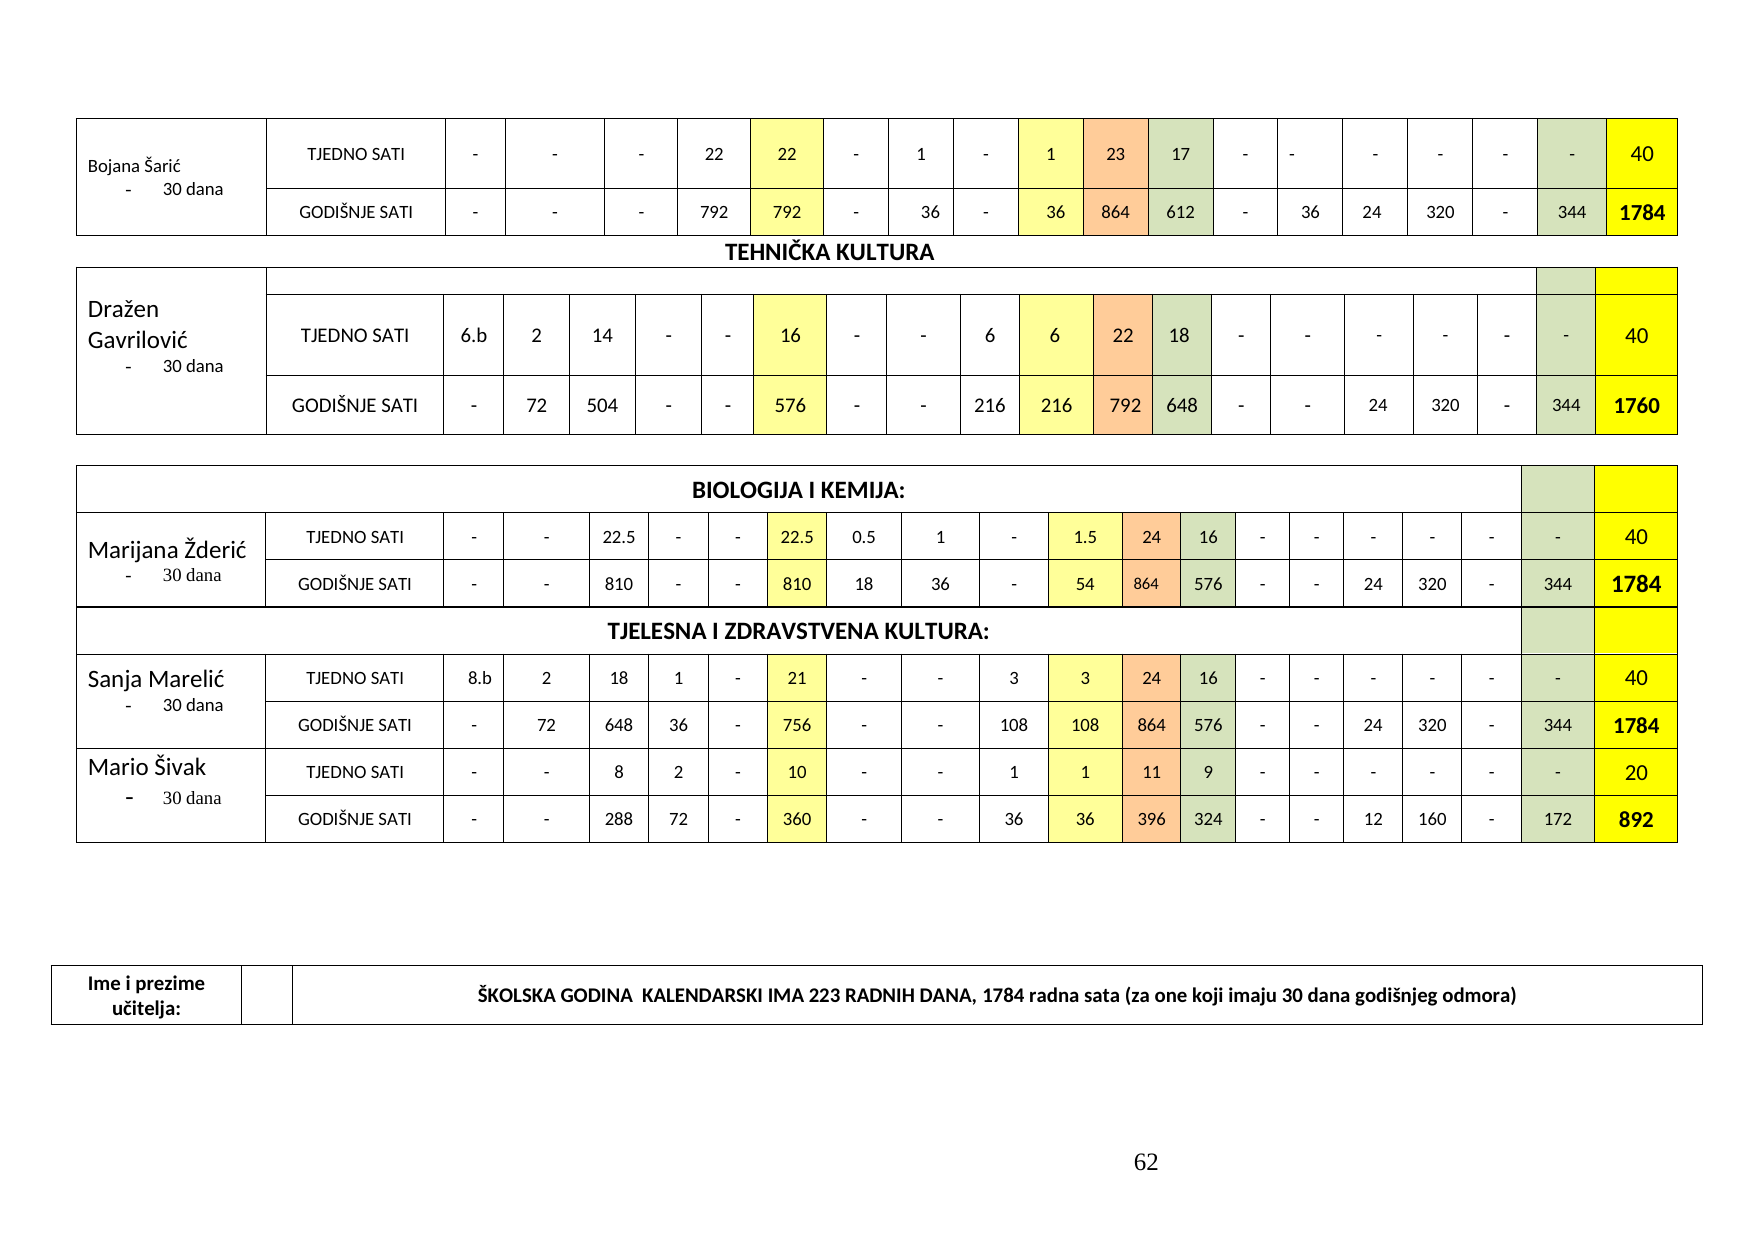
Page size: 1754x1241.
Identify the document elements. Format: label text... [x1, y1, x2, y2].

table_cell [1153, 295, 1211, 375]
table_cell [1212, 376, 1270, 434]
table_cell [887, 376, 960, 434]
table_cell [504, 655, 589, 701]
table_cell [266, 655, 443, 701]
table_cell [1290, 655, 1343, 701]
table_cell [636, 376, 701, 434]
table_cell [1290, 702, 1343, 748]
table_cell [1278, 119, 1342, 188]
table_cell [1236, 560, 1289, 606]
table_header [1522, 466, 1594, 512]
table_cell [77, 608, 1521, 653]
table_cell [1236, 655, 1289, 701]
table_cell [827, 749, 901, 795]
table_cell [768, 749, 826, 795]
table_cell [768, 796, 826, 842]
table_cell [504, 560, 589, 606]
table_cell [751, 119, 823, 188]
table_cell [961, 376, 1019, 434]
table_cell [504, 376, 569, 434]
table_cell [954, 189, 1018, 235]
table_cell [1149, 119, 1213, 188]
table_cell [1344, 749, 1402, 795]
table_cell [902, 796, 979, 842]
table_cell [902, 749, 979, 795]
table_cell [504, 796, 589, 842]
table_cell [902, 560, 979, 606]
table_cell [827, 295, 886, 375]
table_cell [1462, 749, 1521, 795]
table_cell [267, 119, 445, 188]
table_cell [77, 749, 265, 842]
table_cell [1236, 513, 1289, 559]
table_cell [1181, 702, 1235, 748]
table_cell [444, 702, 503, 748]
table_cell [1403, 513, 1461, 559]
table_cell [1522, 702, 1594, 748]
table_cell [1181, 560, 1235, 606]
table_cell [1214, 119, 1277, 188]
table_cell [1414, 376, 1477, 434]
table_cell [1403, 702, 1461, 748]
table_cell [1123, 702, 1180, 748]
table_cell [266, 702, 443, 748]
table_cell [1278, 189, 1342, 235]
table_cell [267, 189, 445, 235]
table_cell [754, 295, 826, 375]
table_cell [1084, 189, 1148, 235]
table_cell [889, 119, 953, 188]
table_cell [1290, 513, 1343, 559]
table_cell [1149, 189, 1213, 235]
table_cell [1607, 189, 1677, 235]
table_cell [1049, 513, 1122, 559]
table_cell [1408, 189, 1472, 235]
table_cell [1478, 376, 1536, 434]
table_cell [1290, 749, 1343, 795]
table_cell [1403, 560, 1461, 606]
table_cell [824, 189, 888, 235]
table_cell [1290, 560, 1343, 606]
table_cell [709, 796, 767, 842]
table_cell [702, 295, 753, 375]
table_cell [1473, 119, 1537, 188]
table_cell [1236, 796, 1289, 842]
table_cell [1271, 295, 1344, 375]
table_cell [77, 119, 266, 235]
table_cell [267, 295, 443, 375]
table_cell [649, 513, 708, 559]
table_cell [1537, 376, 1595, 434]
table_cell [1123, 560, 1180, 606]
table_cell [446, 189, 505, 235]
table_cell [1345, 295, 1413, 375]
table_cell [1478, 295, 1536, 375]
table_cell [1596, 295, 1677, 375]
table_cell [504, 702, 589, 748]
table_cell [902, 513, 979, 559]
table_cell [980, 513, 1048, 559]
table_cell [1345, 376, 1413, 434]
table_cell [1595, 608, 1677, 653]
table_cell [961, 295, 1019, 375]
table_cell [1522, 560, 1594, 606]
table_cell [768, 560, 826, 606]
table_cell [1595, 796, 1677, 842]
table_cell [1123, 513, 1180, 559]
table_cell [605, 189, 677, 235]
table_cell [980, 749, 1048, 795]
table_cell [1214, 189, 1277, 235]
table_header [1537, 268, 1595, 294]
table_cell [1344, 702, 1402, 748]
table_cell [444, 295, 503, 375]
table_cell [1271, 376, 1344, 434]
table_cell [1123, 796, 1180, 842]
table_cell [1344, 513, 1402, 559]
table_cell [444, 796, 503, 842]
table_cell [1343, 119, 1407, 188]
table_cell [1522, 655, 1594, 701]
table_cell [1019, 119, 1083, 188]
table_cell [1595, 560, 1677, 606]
text TEHNIČKA KULTURA [118, 236, 1636, 267]
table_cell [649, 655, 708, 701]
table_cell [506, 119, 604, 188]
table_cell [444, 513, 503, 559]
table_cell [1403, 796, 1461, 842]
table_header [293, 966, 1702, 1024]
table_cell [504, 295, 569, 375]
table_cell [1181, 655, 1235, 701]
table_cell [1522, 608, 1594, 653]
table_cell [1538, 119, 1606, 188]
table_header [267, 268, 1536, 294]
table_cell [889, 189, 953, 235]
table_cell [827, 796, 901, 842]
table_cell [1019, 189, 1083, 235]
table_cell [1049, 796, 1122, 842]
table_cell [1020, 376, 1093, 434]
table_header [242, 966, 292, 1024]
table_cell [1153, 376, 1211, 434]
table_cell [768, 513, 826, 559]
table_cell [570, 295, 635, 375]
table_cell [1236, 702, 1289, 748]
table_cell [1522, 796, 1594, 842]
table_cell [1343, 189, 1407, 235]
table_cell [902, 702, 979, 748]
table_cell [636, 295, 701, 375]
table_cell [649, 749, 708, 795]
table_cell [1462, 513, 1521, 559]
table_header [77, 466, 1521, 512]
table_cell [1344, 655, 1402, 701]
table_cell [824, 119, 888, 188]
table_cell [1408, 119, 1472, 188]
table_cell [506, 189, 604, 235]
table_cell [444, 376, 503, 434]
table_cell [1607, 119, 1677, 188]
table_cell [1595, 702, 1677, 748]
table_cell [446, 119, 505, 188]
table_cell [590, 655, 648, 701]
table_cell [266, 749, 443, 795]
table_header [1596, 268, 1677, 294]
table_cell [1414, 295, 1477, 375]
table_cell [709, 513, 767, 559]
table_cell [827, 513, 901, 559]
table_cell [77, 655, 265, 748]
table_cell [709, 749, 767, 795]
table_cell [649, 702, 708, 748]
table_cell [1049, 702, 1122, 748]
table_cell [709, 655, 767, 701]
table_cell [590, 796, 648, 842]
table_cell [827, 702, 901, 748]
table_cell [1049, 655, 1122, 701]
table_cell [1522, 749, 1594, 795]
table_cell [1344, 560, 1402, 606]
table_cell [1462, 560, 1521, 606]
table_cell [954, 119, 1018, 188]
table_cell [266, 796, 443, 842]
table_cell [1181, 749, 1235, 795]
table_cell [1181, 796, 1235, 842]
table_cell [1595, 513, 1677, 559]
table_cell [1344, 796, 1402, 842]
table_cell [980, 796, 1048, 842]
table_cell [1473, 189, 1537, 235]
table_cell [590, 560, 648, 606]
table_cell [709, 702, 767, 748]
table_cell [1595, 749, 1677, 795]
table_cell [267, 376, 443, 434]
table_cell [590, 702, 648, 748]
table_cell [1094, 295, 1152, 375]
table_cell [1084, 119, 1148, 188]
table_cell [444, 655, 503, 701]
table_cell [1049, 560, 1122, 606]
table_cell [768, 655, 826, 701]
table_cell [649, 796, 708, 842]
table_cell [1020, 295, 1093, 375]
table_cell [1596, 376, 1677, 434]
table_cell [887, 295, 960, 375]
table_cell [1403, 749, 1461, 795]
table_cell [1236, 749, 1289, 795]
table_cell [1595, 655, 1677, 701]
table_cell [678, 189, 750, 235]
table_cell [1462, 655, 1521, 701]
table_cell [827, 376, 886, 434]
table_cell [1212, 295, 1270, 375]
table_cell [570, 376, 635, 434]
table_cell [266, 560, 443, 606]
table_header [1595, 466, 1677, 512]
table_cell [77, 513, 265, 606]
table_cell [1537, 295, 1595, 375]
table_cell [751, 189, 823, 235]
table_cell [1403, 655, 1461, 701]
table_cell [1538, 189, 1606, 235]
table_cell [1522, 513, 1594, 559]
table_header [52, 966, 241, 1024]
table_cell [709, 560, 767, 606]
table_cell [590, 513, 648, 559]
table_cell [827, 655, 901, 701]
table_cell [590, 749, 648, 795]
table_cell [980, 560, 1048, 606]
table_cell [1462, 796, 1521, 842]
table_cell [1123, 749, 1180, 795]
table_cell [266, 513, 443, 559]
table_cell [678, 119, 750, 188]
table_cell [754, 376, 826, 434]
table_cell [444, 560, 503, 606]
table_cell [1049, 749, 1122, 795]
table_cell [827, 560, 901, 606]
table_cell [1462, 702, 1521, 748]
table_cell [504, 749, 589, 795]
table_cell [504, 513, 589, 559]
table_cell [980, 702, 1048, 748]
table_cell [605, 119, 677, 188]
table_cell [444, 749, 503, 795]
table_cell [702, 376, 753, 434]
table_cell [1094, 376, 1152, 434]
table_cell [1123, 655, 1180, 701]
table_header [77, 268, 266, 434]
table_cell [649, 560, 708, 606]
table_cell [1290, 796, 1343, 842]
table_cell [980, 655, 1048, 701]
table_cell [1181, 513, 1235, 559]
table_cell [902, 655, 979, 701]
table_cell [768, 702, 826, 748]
